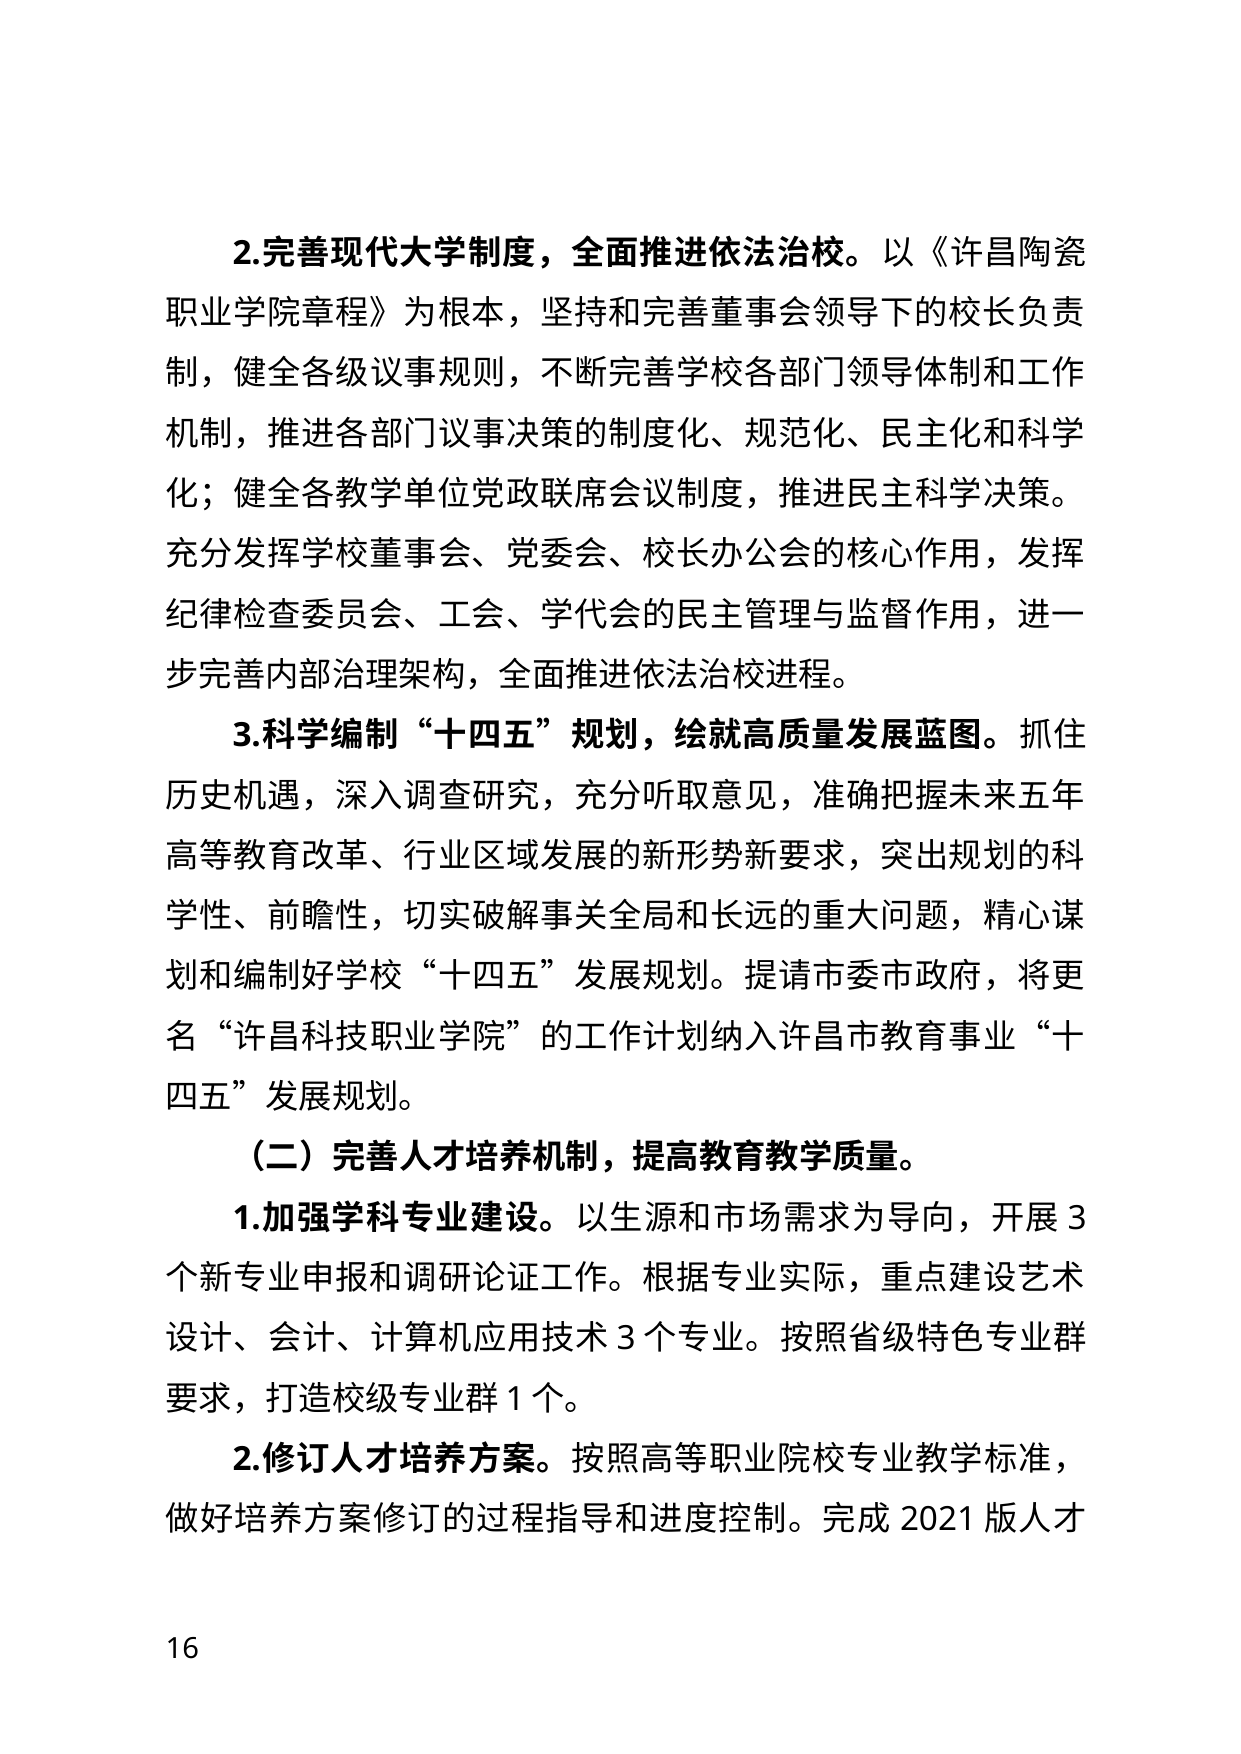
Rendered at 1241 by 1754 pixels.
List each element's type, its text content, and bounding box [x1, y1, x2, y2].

text （二）完善人才培养机制，提高教育教学质量。 [165, 1124, 1087, 1184]
text 3.科学编制“十四五”规划，绘就高质量发展蓝图。抓住历史机遇，深入调查研究，充分听取意见，准确把握未来五年高等教育改革、行业区域发展的新形势新要求，突出规划的科学性、前瞻性，切实破解事关全局和长远的重大问题，精心谋划和编制好学校“十四五”发展规划。提请市委市政府，将更名“许昌科技职业学院”的工作计划纳入许昌市教育事业“十四五”发展规划。 [165, 702, 1087, 1124]
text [165, 1426, 1087, 1546]
text 1.加强学科专业建设。以生源和市场需求为导向，开展3个新专业申报和调研论证工作。根据专业实际，重点建设艺术设计、会计、计算机应用技术3个专业。按照省级特色专业群要求，打造校级专业群1个。 [165, 1184, 1087, 1426]
text 2.完善现代大学制度，全面推进依法治校。以《许昌陶瓷职业学院章程》为根本，坚持和完善董事会领导下的校长负责制，健全各级议事规则，不断完善学校各部门领导体制和工作机制，推进各部门议事决策的制度化、规范化、民主化和科学化；健全各教学单位党政联席会议制度，推进民主科学决策。充分发挥学校董事会、党委会、校长办公会的核心作用，发挥纪律检查委员会、工会、学代会的民主管理与监督作用，进一步完善内部治理架构，全面推进依法治校进程。 [165, 219, 1087, 702]
